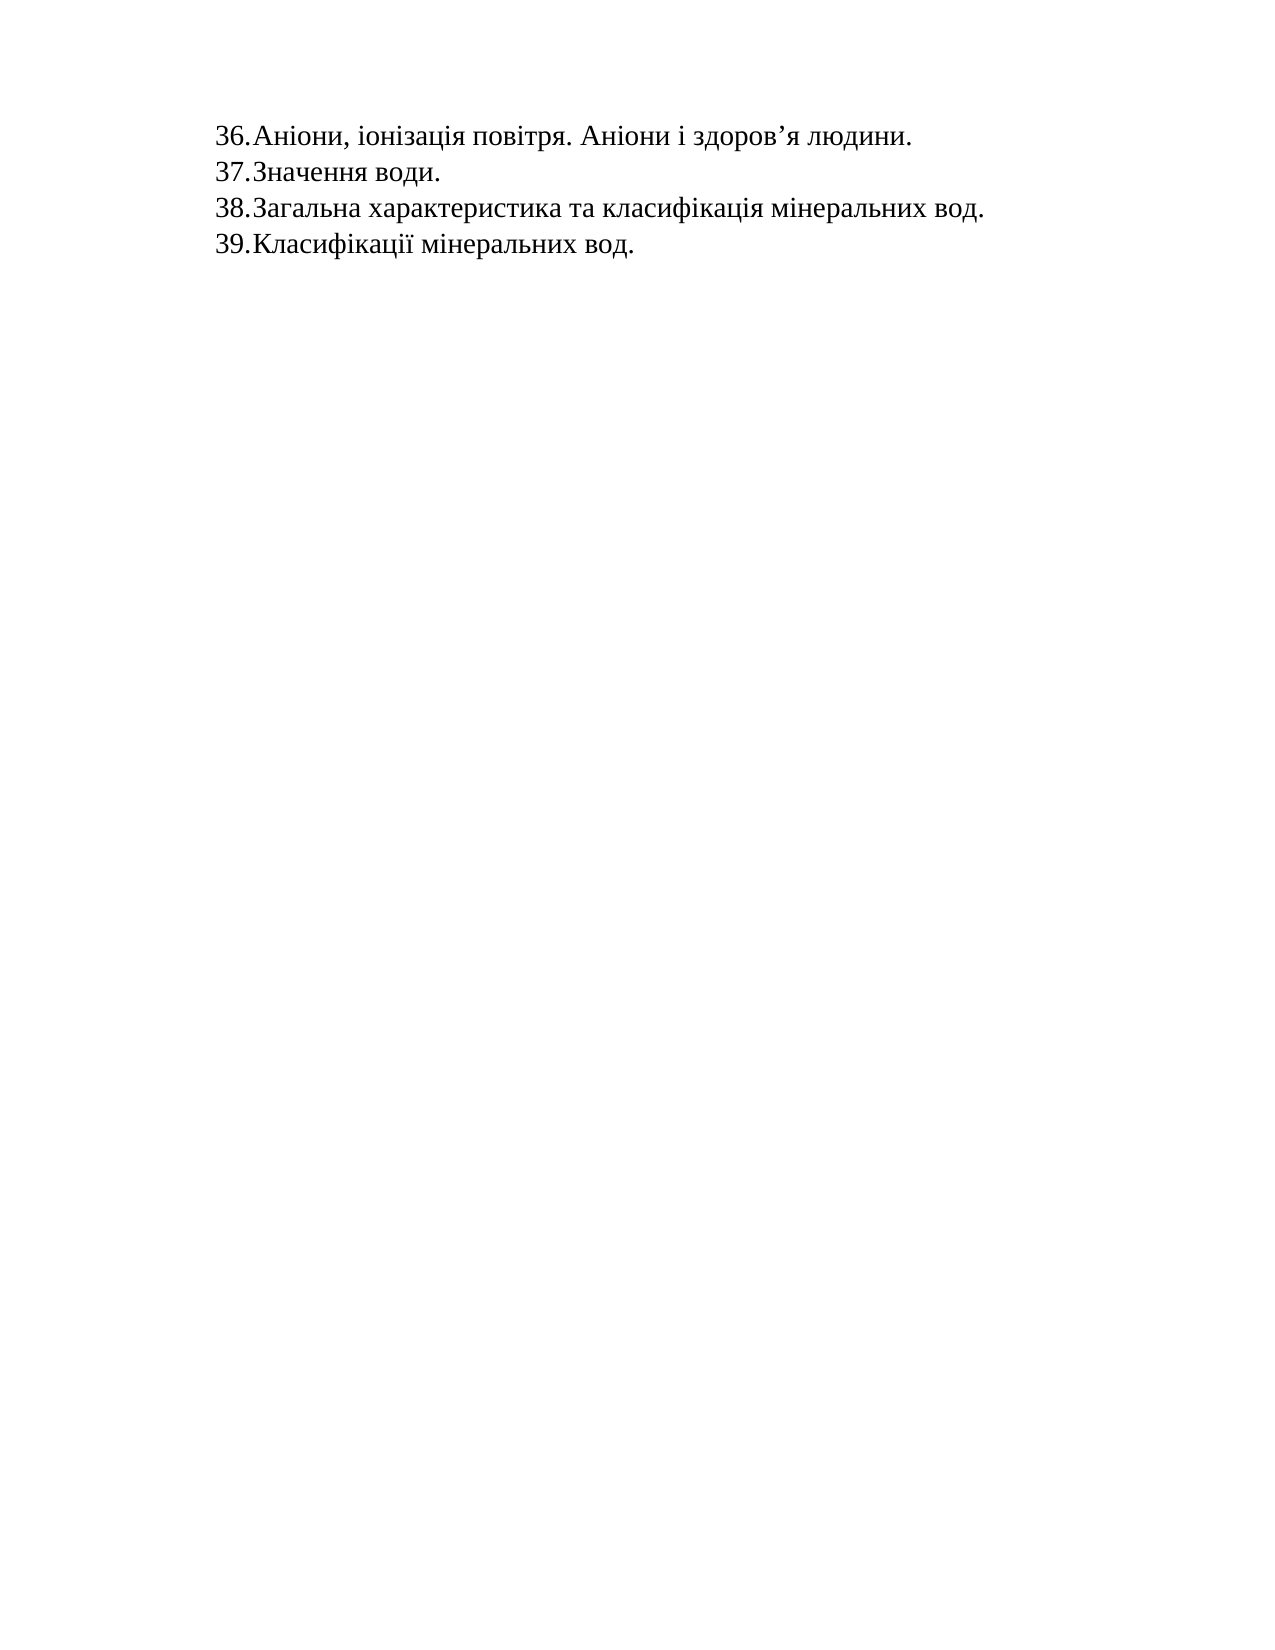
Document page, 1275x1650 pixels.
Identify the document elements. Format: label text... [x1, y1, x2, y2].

list Значення води. [215, 154, 1186, 188]
list Класифікації мінеральних вод. [215, 227, 1186, 260]
list Загальна характеристика та класифікація мінеральних вод. [215, 190, 1186, 224]
list Аніони, іонізація повітря. Аніони і здоров’я людини. [215, 118, 1186, 152]
